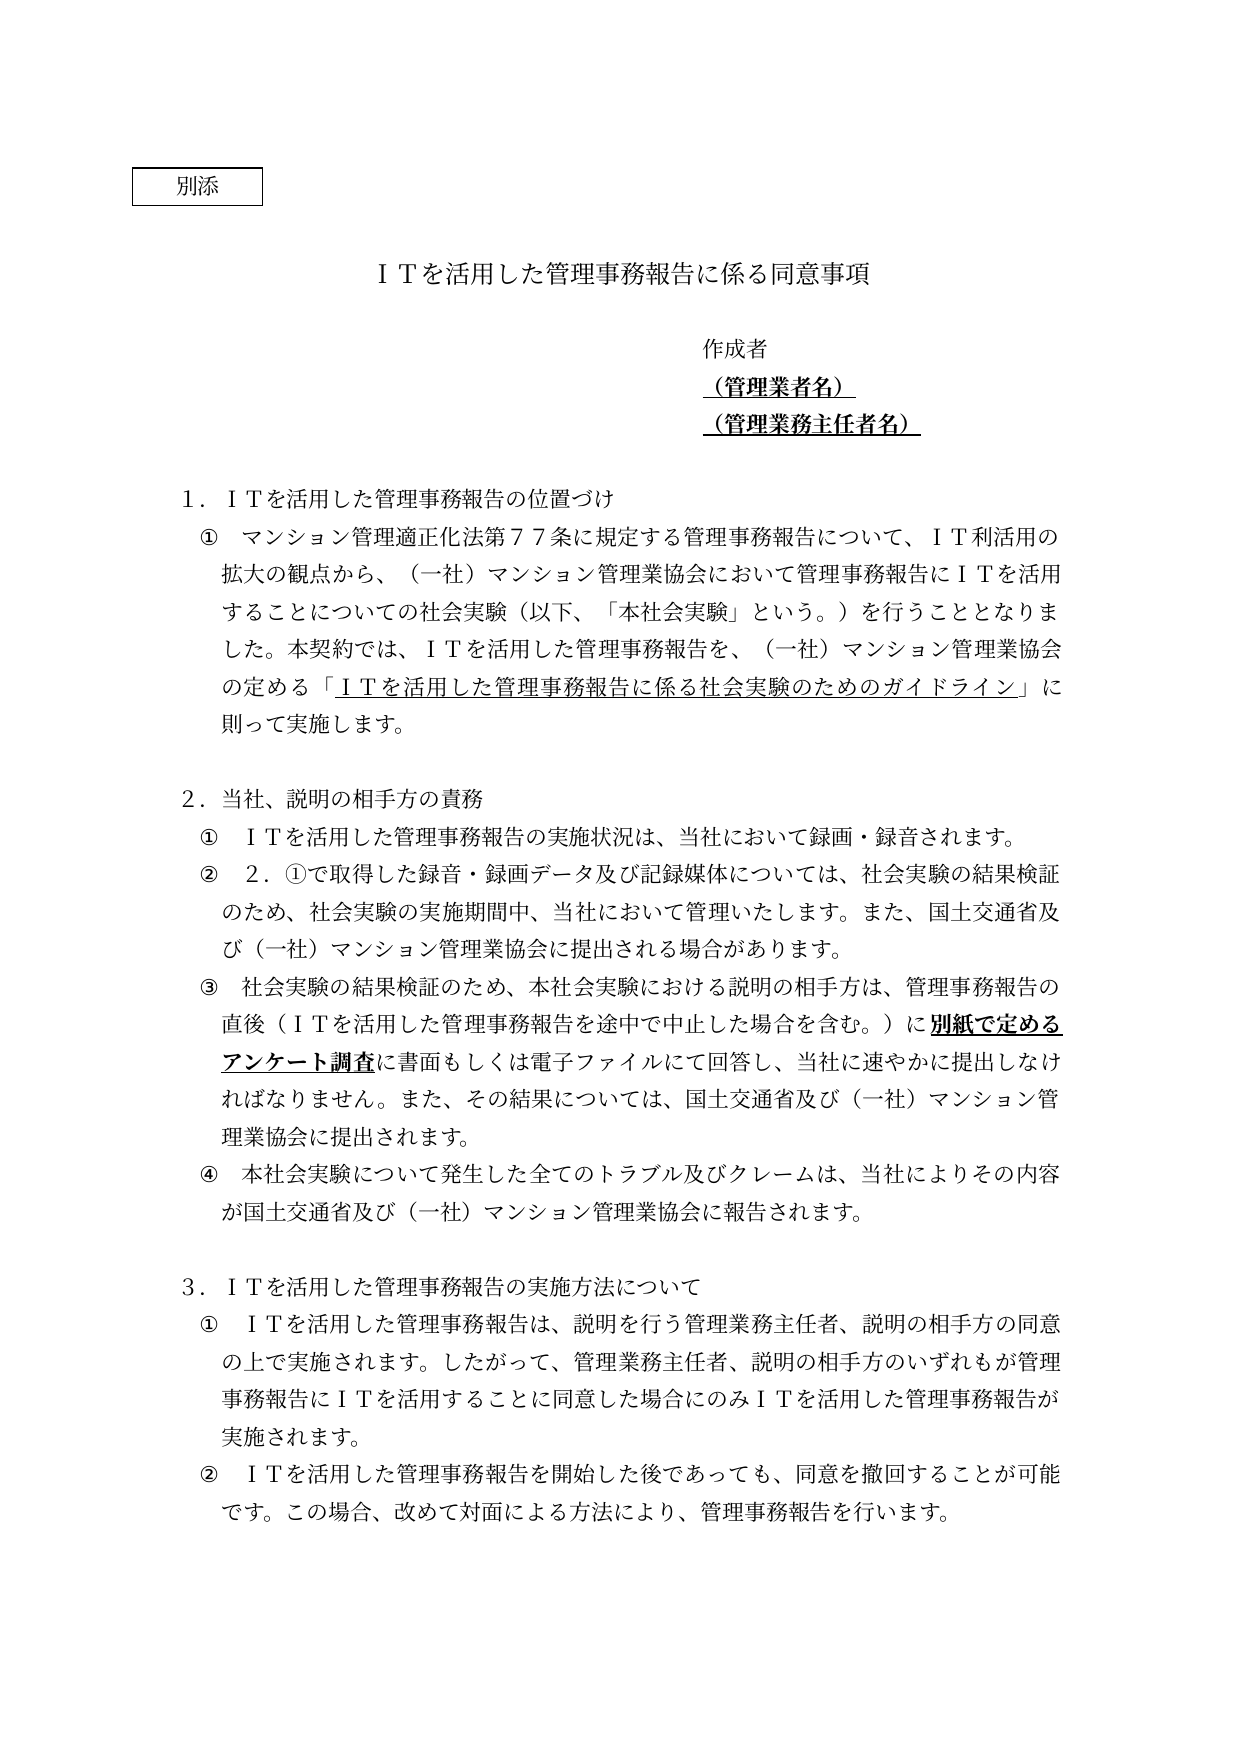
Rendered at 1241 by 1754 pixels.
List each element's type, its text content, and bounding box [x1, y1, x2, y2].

text ③ 社会実験の結果検証のため、本社会実験における説明の相手方は、管理事務報告の直後（ＩＴを活用した管理事務報告を途中で中止した場合を含む。）に別紙で定めるアンケート調査に書面もしくは電子ファイルにて回答し、当社に速やかに提出しなければなりません。また、その結果については、国土交通省及び（一社）マンション管理業協会に提出されます。 [199, 967, 1063, 1154]
text ② ＩＴを活用した管理事務報告を開始した後であっても、同意を撤回することが可能です。この場合、改めて対面による方法により、管理事務報告を行います。 [199, 1454, 1063, 1529]
text ① ＩＴを活用した管理事務報告の実施状況は、当社において録画・録音されます。 [199, 817, 1063, 854]
text １．ＩＴを活用した管理事務報告の位置づけ [177, 479, 1063, 517]
text ＩＴを活用した管理事務報告に係る同意事項 [177, 254, 1063, 292]
text ２．当社、説明の相手方の責務 [177, 779, 1063, 817]
text ④ 本社会実験について発生した全てのトラブル及びクレームは、当社によりその内容が国土交通省及び（一社）マンション管理業協会に報告されます。 [199, 1154, 1063, 1229]
text ３．ＩＴを活用した管理事務報告の実施方法について [177, 1267, 1063, 1304]
text ② ２．①で取得した録音・録画データ及び記録媒体については、社会実験の結果検証のため、社会実験の実施期間中、当社において管理いたします。また、国土交通省及び（一社）マンション管理業協会に提出される場合があります。 [199, 854, 1063, 967]
text ① ＩＴを活用した管理事務報告は、説明を行う管理業務主任者、説明の相手方の同意の上で実施されます。したがって、管理業務主任者、説明の相手方のいずれもが管理事務報告にＩＴを活用することに同意した場合にのみＩＴを活用した管理事務報告が実施されます。 [199, 1304, 1063, 1454]
text （管理業者名） [615, 367, 1063, 404]
text ① マンション管理適正化法第７７条に規定する管理事務報告について、ＩＴ利活用の拡大の観点から、（一社）マンション管理業協会において管理事務報告にＩＴを活用することについての社会実験（以下、「本社会実験」という。）を行うこととなりました。本契約では、ＩＴを活用した管理事務報告を、（一社）マンション管理業協会の定める「ＩＴを活用した管理事務報告に係る社会実験のためのガイドライン」に則って実施します。 [199, 517, 1063, 742]
text 作成者 [702, 329, 1063, 367]
text （管理業務主任者名） [615, 404, 1063, 442]
